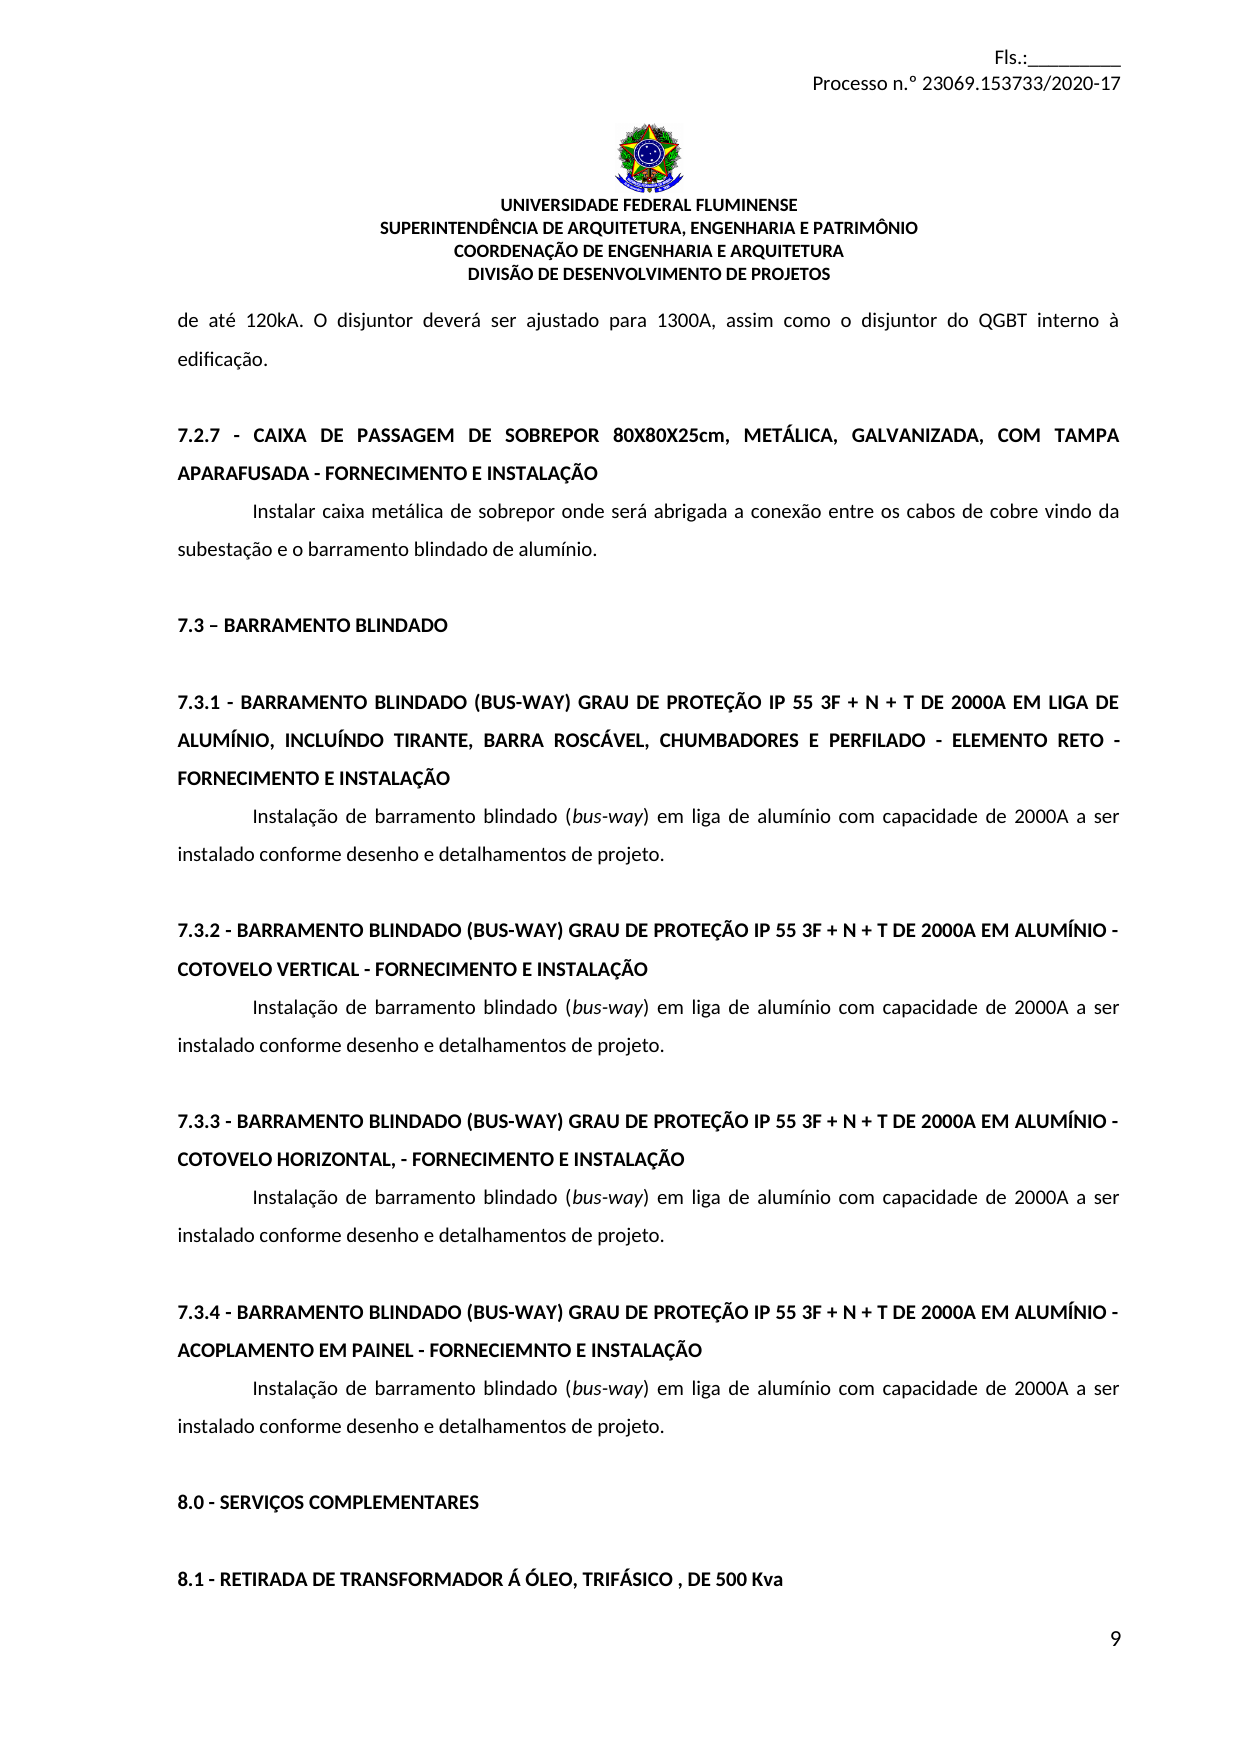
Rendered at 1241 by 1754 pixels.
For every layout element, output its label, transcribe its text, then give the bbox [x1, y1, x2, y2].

text 8.1 - RETIRADA DE TRANSFORMADOR Á ÓLEO, TRIFÁSICO , DE 500 Kva [177, 1566, 1121, 1591]
text Instalação de barramento blindado (bus-way) em liga de alumínio com capacidade de 2000A a ser instalado conforme desenho e detalhamentos de projeto. [177, 803, 1121, 867]
text 7.3.4 - BARRAMENTO BLINDADO (BUS-WAY) GRAU DE PROTEÇÃO IP 55 3F + N + T DE 2000A EM ALUMÍNIO - ACOPLAMENTO EM PAINEL - FORNECIEMNTO E INSTALAÇÃO [177, 1299, 1121, 1362]
text Instalação de barramento blindado (bus-way) em liga de alumínio com capacidade de 2000A a ser instalado conforme desenho e detalhamentos de projeto. [177, 994, 1121, 1057]
text Instalação de barramento blindado (bus-way) em liga de alumínio com capacidade de 2000A a ser instalado conforme desenho e detalhamentos de projeto. [177, 1184, 1121, 1248]
text 7.3 – BARRAMENTO BLINDADO [177, 613, 1121, 638]
text Instalar caixa metálica de sobrepor onde será abrigada a conexão entre os cabos de cobre vindo da subestação e o barramento blindado de alumínio. [177, 498, 1121, 562]
text 7.3.2 - BARRAMENTO BLINDADO (BUS-WAY) GRAU DE PROTEÇÃO IP 55 3F + N + T DE 2000A EM ALUMÍNIO - COTOVELO VERTICAL - FORNECIMENTO E INSTALAÇÃO [177, 918, 1121, 981]
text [177, 308, 1121, 371]
text Instalação de barramento blindado (bus-way) em liga de alumínio com capacidade de 2000A a ser instalado conforme desenho e detalhamentos de projeto. [177, 1375, 1121, 1439]
text 8.0 - SERVIÇOS COMPLEMENTARES [177, 1489, 1121, 1515]
text 7.3.3 - BARRAMENTO BLINDADO (BUS-WAY) GRAU DE PROTEÇÃO IP 55 3F + N + T DE 2000A EM ALUMÍNIO - COTOVELO HORIZONTAL, - FORNECIMENTO E INSTALAÇÃO [177, 1108, 1121, 1172]
text 7.3.1 - BARRAMENTO BLINDADO (BUS-WAY) GRAU DE PROTEÇÃO IP 55 3F + N + T DE 2000A EM LIGA DE ALUMÍNIO, INCLUÍNDO TIRANTE, BARRA ROSCÁVEL, CHUMBADORES E PERFILADO - ELEMENTO RETO - FORNECIMENTO E INSTALAÇÃO [177, 689, 1121, 791]
text 7.2.7 - CAIXA DE PASSAGEM DE SOBREPOR 80X80X25cm, METÁLICA, GALVANIZADA, COM TAMPA APARAFUSADA - FORNECIMENTO E INSTALAÇÃO [177, 422, 1121, 486]
